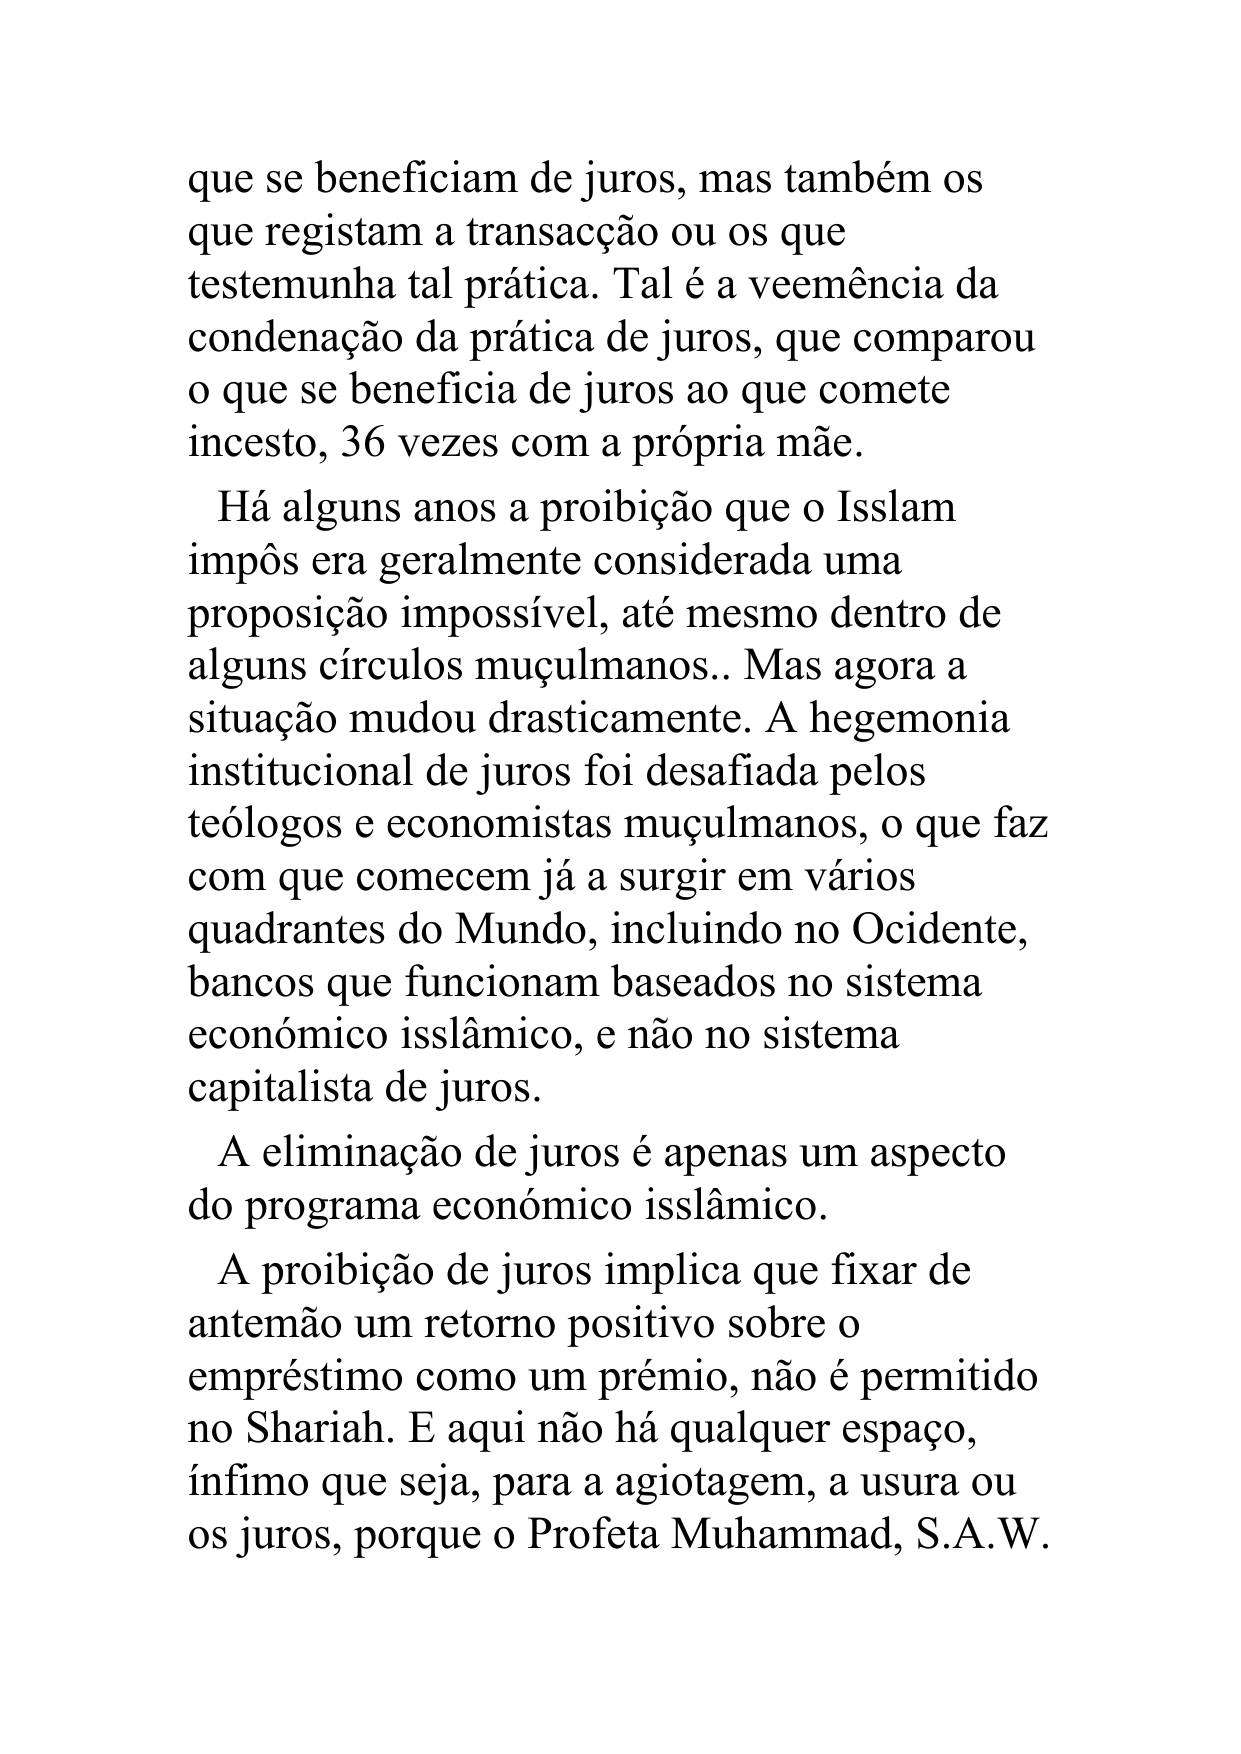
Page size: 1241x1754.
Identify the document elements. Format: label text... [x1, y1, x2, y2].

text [187, 1242, 1053, 1558]
text A eliminação de juros é apenas um aspecto do programa económico isslâmico. [187, 1124, 1053, 1229]
text Há alguns anos a proibição que o Isslam impôs era geralmente considerada uma proposição impossível, até mesmo dentro de alguns círculos muçulmanos.. Mas agora a situação mudou drasticamente. A hegemonia institucional de juros foi desafiada pelos teólogos e economistas muçulmanos, o que faz com que comecem já a surgir em vários quadrantes do Mundo, incluindo no Ocidente, bancos que funcionam baseados no sistema económico isslâmico, e não no sistema capitalista de juros. [187, 479, 1053, 1111]
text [187, 150, 1053, 466]
